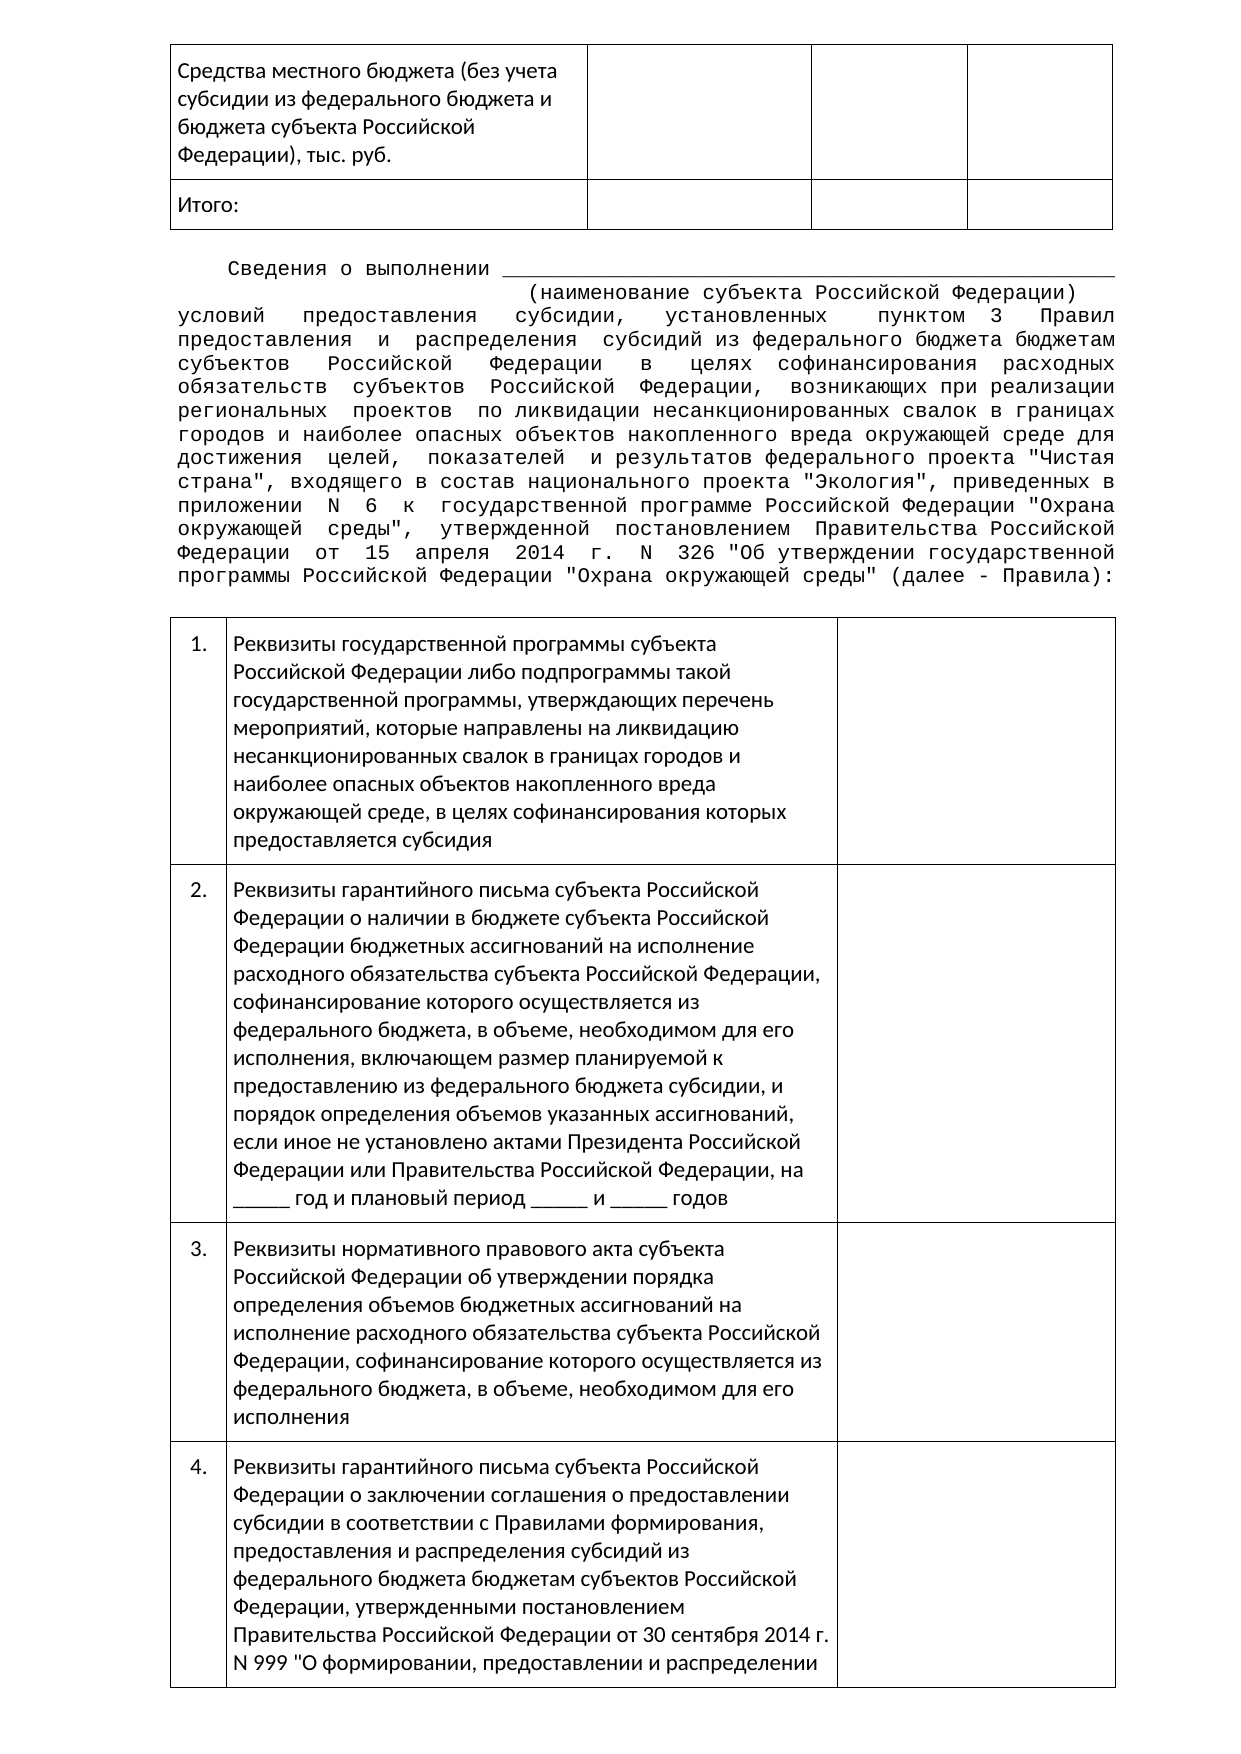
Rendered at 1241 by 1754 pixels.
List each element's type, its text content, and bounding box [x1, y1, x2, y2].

text Федерации от 15 апреля 2014 г. N 326 "Об утверждении государственной [177, 542, 1152, 566]
text субъектов Российской Федерации в целях софинансирования расходных [177, 353, 1152, 376]
table_cell Итого: [171, 180, 587, 229]
table_cell [812, 180, 967, 229]
table_cell 3. [171, 1223, 226, 1441]
table_cell 4. [171, 1442, 226, 1687]
text окружающей среды", утвержденной постановлением Правительства Российской [177, 518, 1152, 542]
text предоставления и распределения субсидий из федерального бюджета бюджетам [177, 329, 1152, 353]
table_cell [968, 180, 1112, 229]
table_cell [227, 1442, 837, 1687]
text городов и наиболее опасных объектов накопленного вреда окружающей среде для [177, 424, 1152, 447]
table_cell [588, 180, 811, 229]
table_cell [968, 45, 1112, 179]
table_cell Реквизиты нормативного правового акта субъекта Российской Федерации об утверждении порядка определения объемов бюджетных ассигнований на исполнение расходного обязательства субъекта Российской Федерации, софинансирование которого осуществляется из федерального бюджета, в объеме, необходимом для его исполнения [227, 1223, 837, 1441]
table_cell Средства местного бюджета (без учета субсидии из федерального бюджета и бюджета субъекта Российской Федерации), тыс. руб. [171, 45, 587, 179]
table_cell [838, 1223, 1115, 1441]
text страна", входящего в состав национального проекта "Экология", приведенных в [177, 471, 1152, 494]
table_cell [838, 865, 1115, 1222]
table_cell [588, 45, 811, 179]
text достижения целей, показателей и результатов федерального проекта "Чистая [177, 447, 1152, 471]
table_header [838, 618, 1115, 864]
text программы Российской Федерации "Охрана окружающей среды" (далее - Правила): [177, 566, 1152, 589]
table_header 1. [171, 618, 226, 864]
text Сведения о выполнении _________________________________________________ [177, 258, 1152, 282]
text условий предоставления субсидии, установленных пунктом 3 Правил [177, 305, 1152, 329]
table_cell Реквизиты гарантийного письма субъекта Российской Федерации о наличии в бюджете субъекта Российской Федерации бюджетных ассигнований на исполнение расходного обязательства субъекта Российской Федерации, софинансирование которого осуществляется из федерального бюджета, в объеме, необходимом для его исполнения, включающем размер планируемой к предоставлению из федерального бюджета субсидии, и порядок определения объемов указанных ассигнований, если иное не установлено актами Президента Российской Федерации или Правительства Российской Федерации, на _____ год и плановый период _____ и _____ годов [227, 865, 837, 1222]
table_header Реквизиты государственной программы субъекта Российской Федерации либо подпрограммы такой государственной программы, утверждающих перечень мероприятий, которые направлены на ликвидацию несанкционированных свалок в границах городов и наиболее опасных объектов накопленного вреда окружающей среде, в целях софинансирования которых предоставляется субсидия [227, 618, 837, 864]
text обязательств субъектов Российской Федерации, возникающих при реализации [177, 376, 1152, 400]
table_cell 2. [171, 865, 226, 1222]
table_cell [838, 1442, 1115, 1687]
text (наименование субъекта Российской Федерации) [177, 282, 1152, 305]
table_cell [812, 45, 967, 179]
text региональных проектов по ликвидации несанкционированных свалок в границах [177, 400, 1152, 424]
text приложении N 6 к государственной программе Российской Федерации "Охрана [177, 494, 1152, 518]
